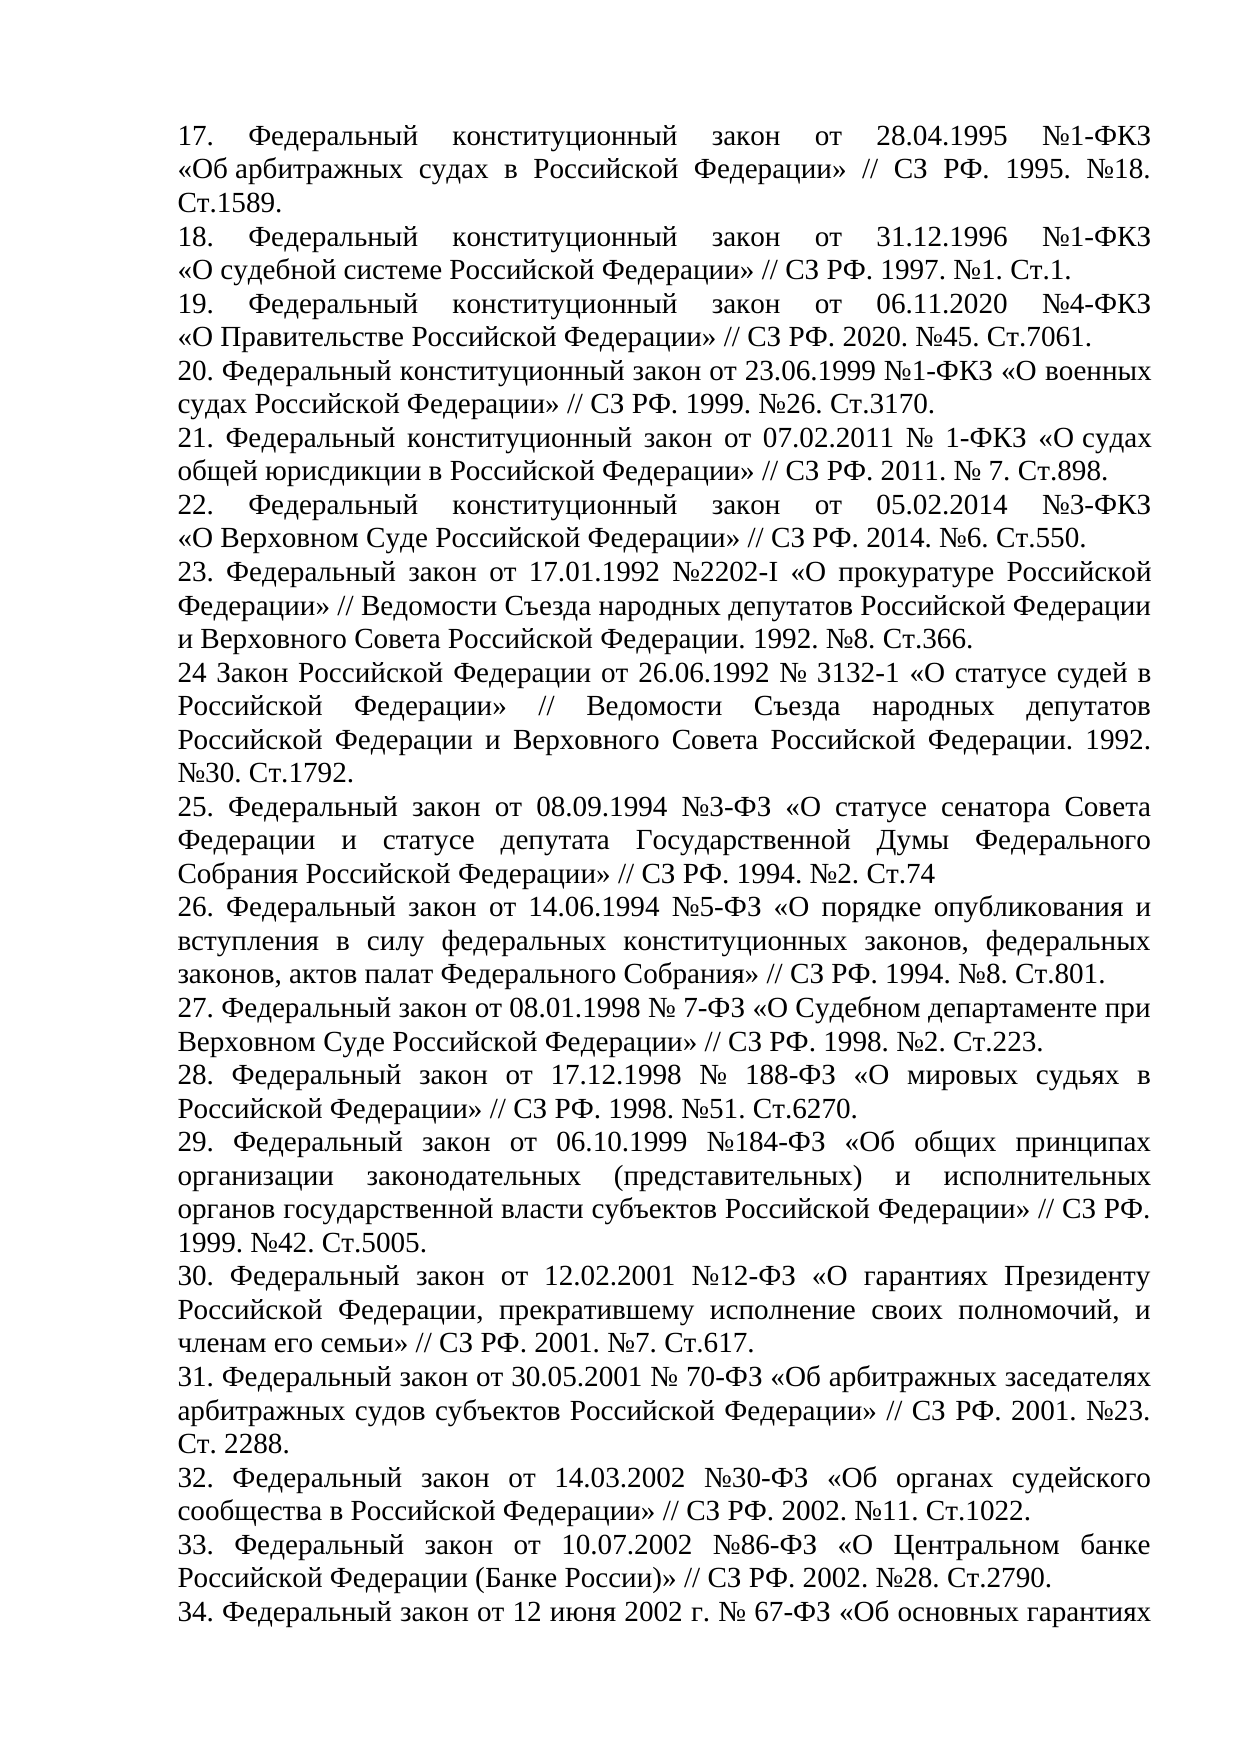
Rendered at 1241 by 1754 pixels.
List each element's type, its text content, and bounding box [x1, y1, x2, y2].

text 33. Федеральный закон от 10.07.2002 №86-ФЗ «О Центральном банке Российской Федерации (Банке России)» // СЗ РФ. 2002. №28. Ст.2790. [177, 1527, 1152, 1594]
text 30. Федеральный закон от 12.02.2001 №12-ФЗ «О гарантиях Президенту Российской Федерации, прекратившему исполнение своих полномочий, и членам его семьи» // СЗ РФ. 2001. №7. Ст.617. [177, 1258, 1152, 1359]
text 20. Федеральный конституционный закон от 23.06.1999 №1-ФКЗ «О военных судах Российской Федерации» // СЗ РФ. 1999. №26. Ст.3170. [177, 353, 1152, 420]
text 27. Федеральный закон от 08.01.1998 № 7-ФЗ «О Судебном департаменте при Верховном Суде Российской Федерации» // СЗ РФ. 1998. №2. Ст.223. [177, 990, 1152, 1057]
text 21. Федеральный конституционный закон от 07.02.2011 № 1-ФКЗ «О судах общей юрисдикции в Российской Федерации» // СЗ РФ. 2011. № 7. Ст.898. [177, 420, 1152, 487]
text 29. Федеральный закон от 06.10.1999 №184-ФЗ «Об общих принципах организации законодательных (представительных) и исполнительных органов государственной власти субъектов Российской Федерации» // СЗ РФ. 1999. №42. Ст.5005. [177, 1124, 1152, 1258]
text 17. Федеральный конституционный закон от 28.04.1995 №1-ФКЗ «Об арбитражных судах в Российской Федерации» // СЗ РФ. 1995. №18. Ст.1589. [177, 118, 1152, 219]
text 31. Федеральный закон от 30.05.2001 № 70-ФЗ «Об арбитражных заседателях арбитражных судов субъектов Российской Федерации» // СЗ РФ. 2001. №23. Ст. 2288. [177, 1359, 1152, 1460]
text 25. Федеральный закон от 08.09.1994 №3-ФЗ «О статусе сенатора Совета Федерации и статусе депутата Государственной Думы Федерального Собрания Российской Федерации» // СЗ РФ. 1994. №2. Ст.74 [177, 789, 1152, 889]
text 18. Федеральный конституционный закон от 31.12.1996 №1-ФКЗ «О судебной системе Российской Федерации» // СЗ РФ. 1997. №1. Ст.1. [177, 219, 1152, 286]
text 24 Закон Российской Федерации от 26.06.1992 № 3132-1 «О статусе судей в Российской Федерации» // Ведомости Съезда народных депутатов Российской Федерации и Верховного Совета Российской Федерации. 1992. №30. Ст.1792. [177, 655, 1152, 789]
text 22. Федеральный конституционный закон от 05.02.2014 №3-ФКЗ «О Верховном Суде Российской Федерации» // СЗ РФ. 2014. №6. Ст.550. [177, 487, 1152, 554]
text 28. Федеральный закон от 17.12.1998 № 188-ФЗ «О мировых судьях в Российской Федерации» // СЗ РФ. 1998. №51. Ст.6270. [177, 1057, 1152, 1124]
text 23. Федеральный закон от 17.01.1992 №2202-I «О прокуратуре Российской Федерации» // Ведомости Съезда народных депутатов Российской Федерации и Верховного Совета Российской Федерации. 1992. №8. Ст.366. [177, 554, 1152, 655]
text 19. Федеральный конституционный закон от 06.11.2020 №4-ФКЗ «О Правительстве Российской Федерации» // СЗ РФ. 2020. №45. Ст.7061. [177, 286, 1152, 353]
text 26. Федеральный закон от 14.06.1994 №5-ФЗ «О порядке опубликования и вступления в силу федеральных конституционных законов, федеральных законов, актов палат Федерального Собрания» // СЗ РФ. 1994. №8. Ст.801. [177, 889, 1152, 990]
text 32. Федеральный закон от 14.03.2002 №30-ФЗ «Об органах судейского сообщества в Российской Федерации» // СЗ РФ. 2002. №11. Ст.1022. [177, 1460, 1152, 1527]
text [142, 1594, 1152, 1627]
